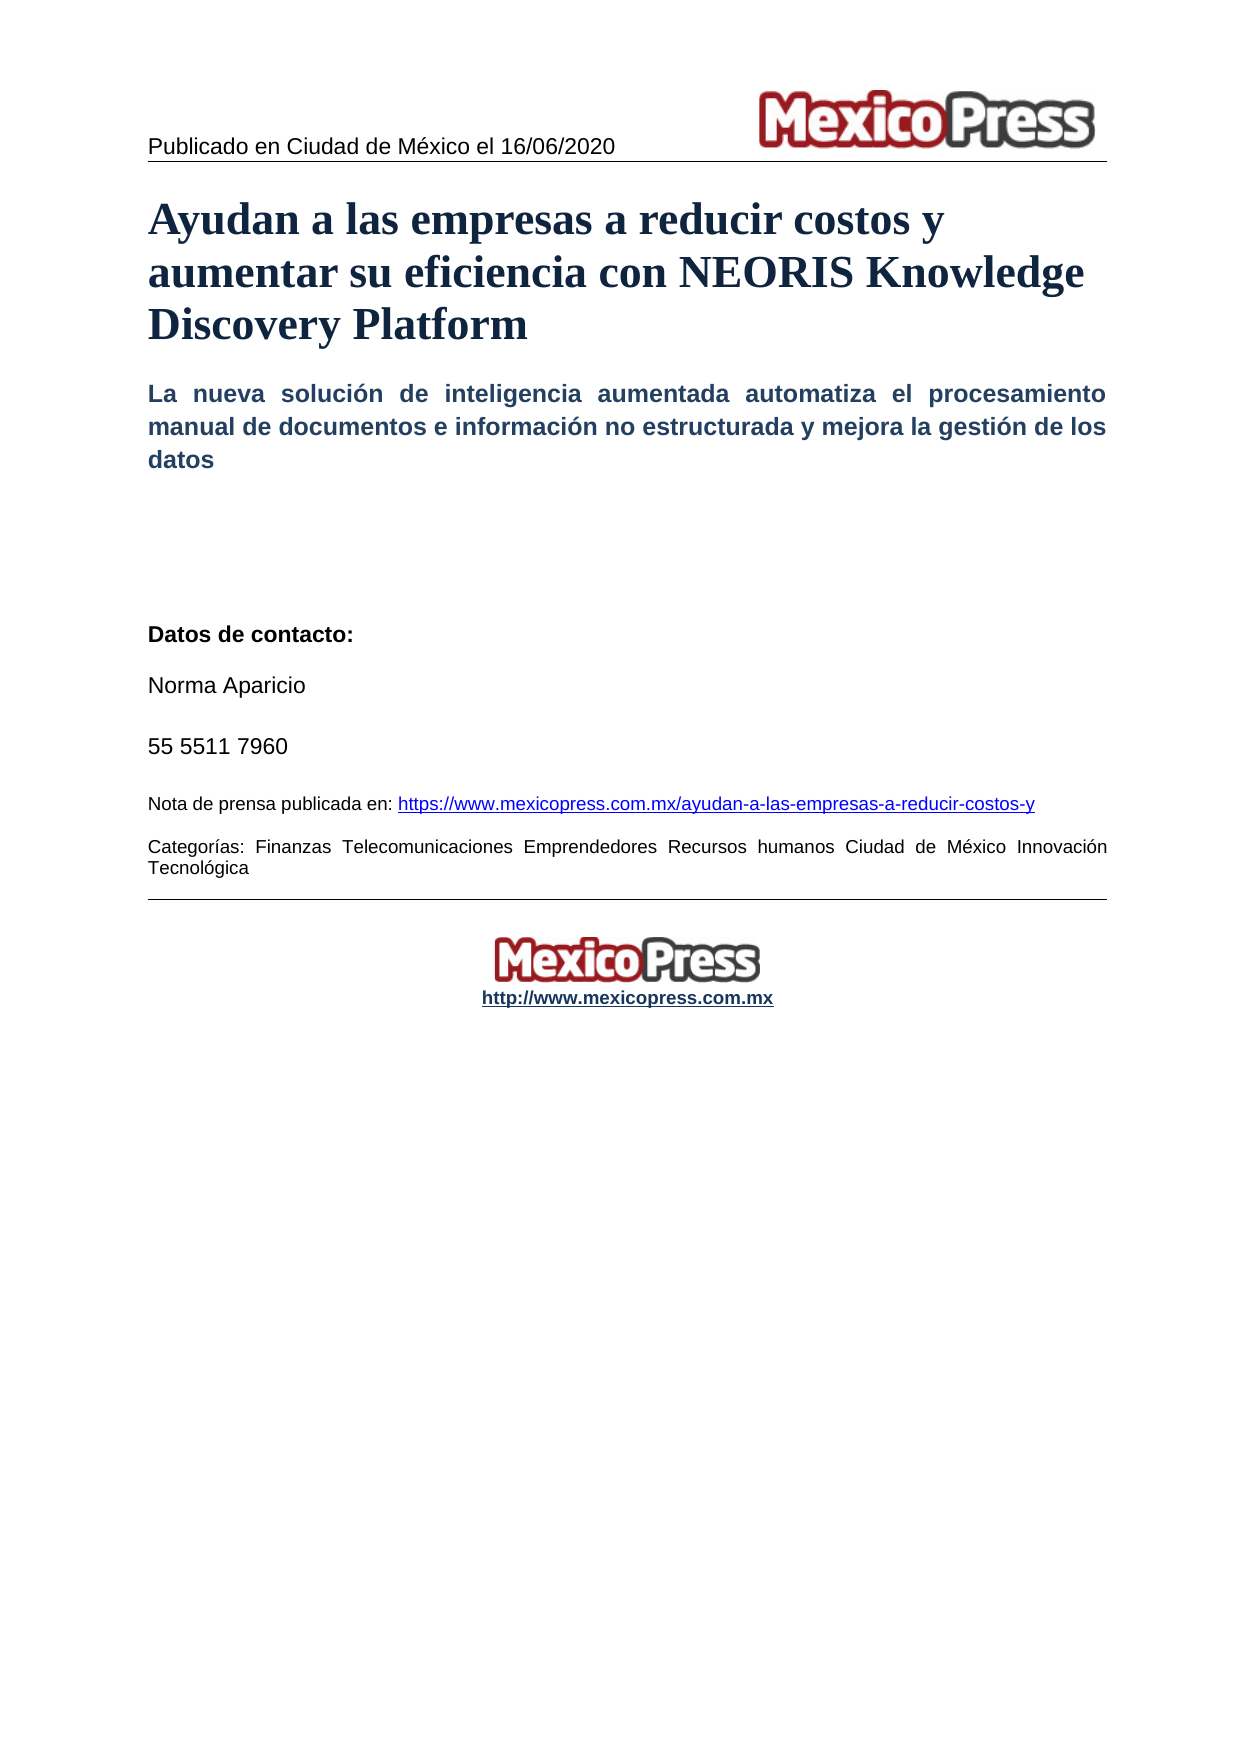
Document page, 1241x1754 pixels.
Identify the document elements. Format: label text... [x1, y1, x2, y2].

text http://www.mexicopress.com.mx [148, 987, 1107, 1008]
text Nota de prensa publicada en: https://www.mexicopress.com.mx/ayudan-a-las-empresas-a-reducir-costos-y [148, 793, 1107, 814]
subtitle Ayudan a las empresas a reducir costos y aumentar su eficiencia con NEORIS Knowledge Discovery Platform [148, 192, 1107, 350]
text Norma Aparicio [148, 672, 1063, 698]
picture [759, 90, 1096, 133]
subtitle La nueva solución de inteligencia aumentada automatiza el procesamiento manual de documentos e información no estructurada y mejora la gestión de los datos [148, 379, 1107, 474]
text Publicado en Ciudad de México el 16/06/2020 [148, 133, 1107, 161]
text Datos de contacto: [148, 621, 1107, 647]
text 55 5511 7960 [148, 733, 1063, 759]
text Categorías: Finanzas Telecomunicaciones Emprendedores Recursos humanos Ciudad de México Innovación Tecnológica [148, 835, 1107, 878]
picture [494, 937, 760, 983]
